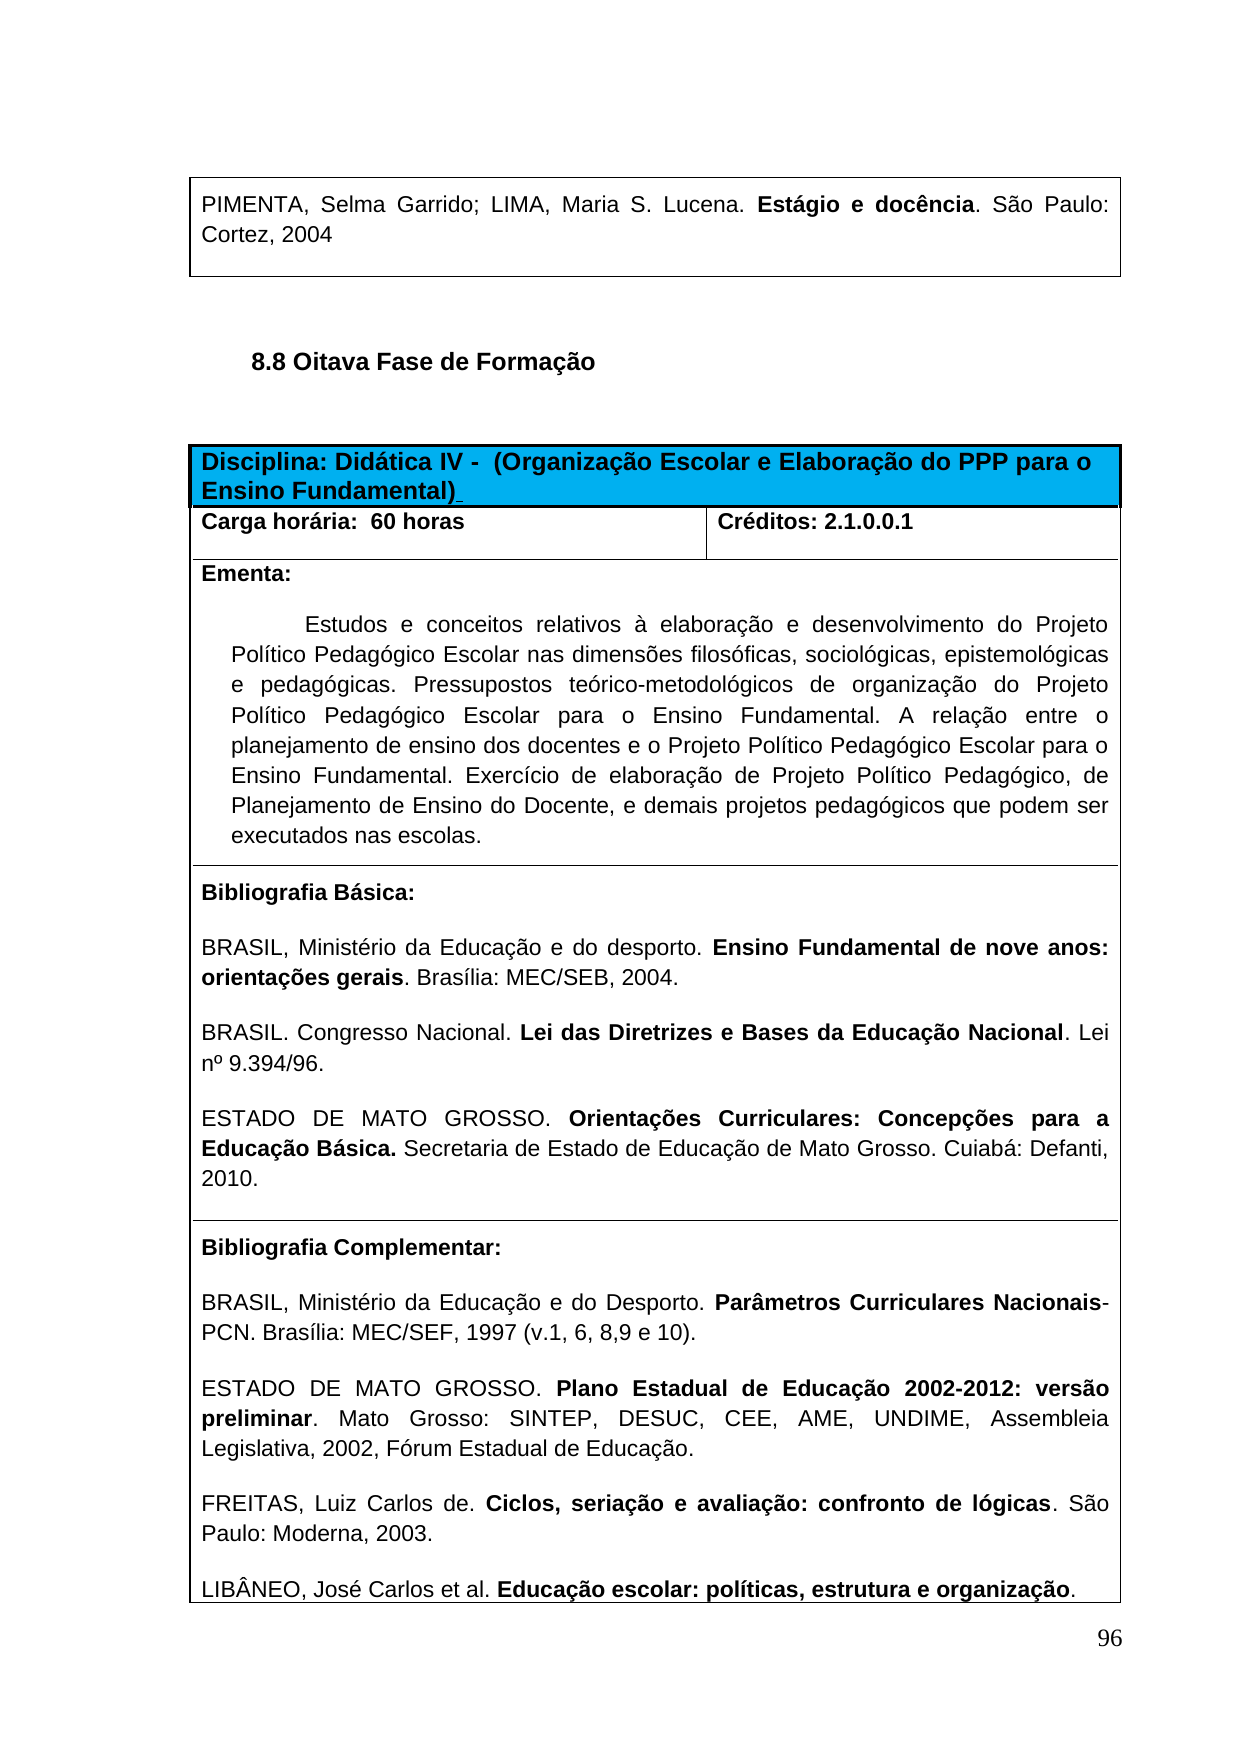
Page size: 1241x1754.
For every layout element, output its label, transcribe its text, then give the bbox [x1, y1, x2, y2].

table_cell Ementa: Estudos e conceitos relativos à elaboração e desenvolvimento do Projeto Político Pedagógico Escolar nas dimensões filosóficas, sociológicas, epistemológicas e pedagógicas. Pressupostos teórico-metodológicos de organização do Projeto Político Pedagógico Escolar para o Ensino Fundamental. A relação entre o planejamento de ensino dos docentes e o Projeto Político Pedagógico Escolar para o Ensino Fundamental. Exercício de elaboração de Projeto Político Pedagógico, de Planejamento de Ensino do Docente, e demais projetos pedagógicos que podem ser executados nas escolas. [191, 559, 1120, 865]
table_cell Créditos: 2.1.0.0.1 [707, 505, 1120, 559]
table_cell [191, 1220, 1120, 1602]
table_cell Carga horária: 60 horas [191, 506, 706, 559]
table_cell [191, 178, 1120, 276]
table_cell Bibliografia Básica: BRASIL, Ministério da Educação e do desporto. Ensino Fundamental de nove anos: orientações gerais. Brasília: MEC/SEB, 2004. BRASIL. Congresso Nacional. Lei das Diretrizes e Bases da Educação Nacional. Lei nº 9.394/96. ESTADO DE MATO GROSSO. Orientações Curriculares: Concepções para a Educação Básica. Secretaria de Estado de Educação de Mato Grosso. Cuiabá: Defanti, 2010. [191, 865, 1120, 1220]
subtitle 8.8 Oitava Fase de Formação [177, 347, 1122, 376]
table_header Disciplina: Didática IV - (Organização Escolar e Elaboração do PPP para o Ensino Fundamental) [192, 447, 1119, 505]
